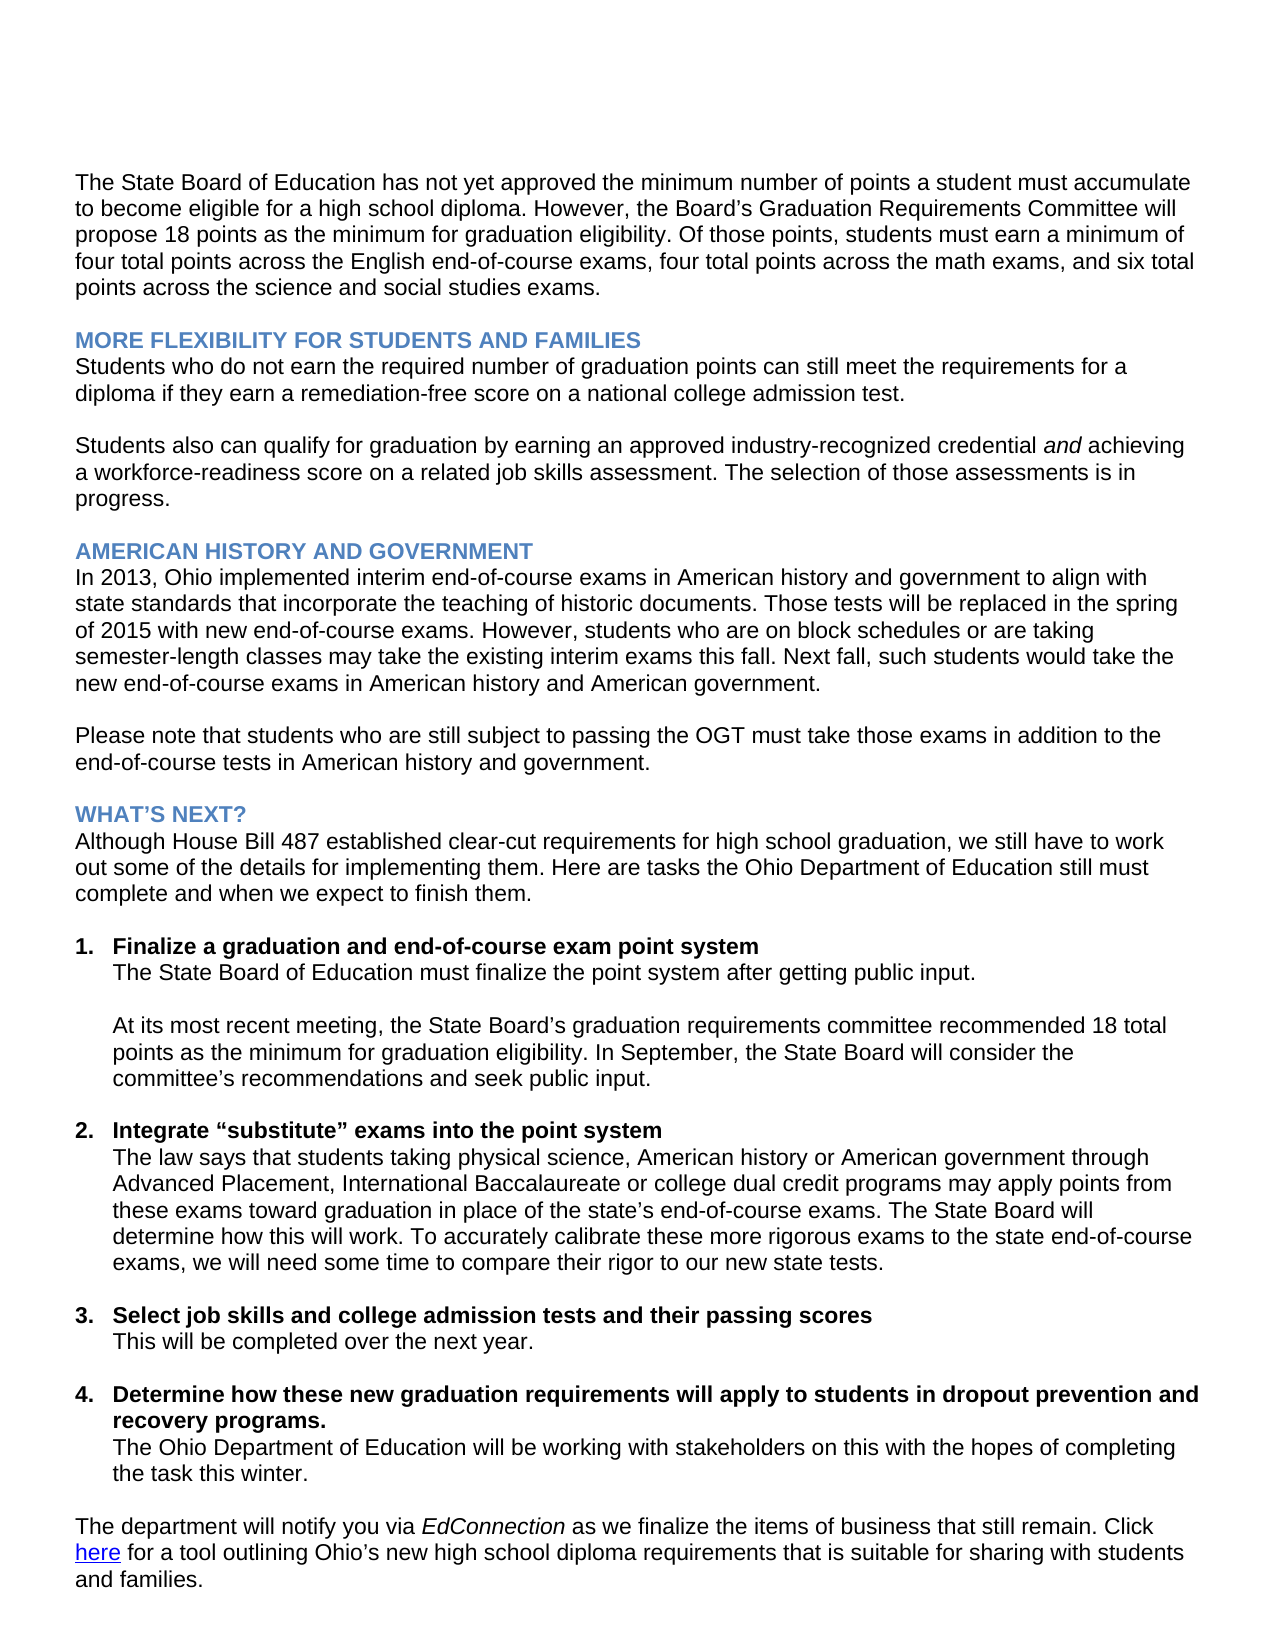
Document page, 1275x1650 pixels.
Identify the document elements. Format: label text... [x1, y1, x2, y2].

list The State Board of Education must finalize the point system after getting public input. [112, 959, 1200, 986]
text In 2013, Ohio implemented interim end-of-course exams in American history and government to align with state standards that incorporate the teaching of historic documents. Those tests will be replaced in the spring of 2015 with new end-of-course exams. However, students who are on block schedules or are taking semester-length classes may take the existing interim exams this fall. Next fall, such students would take the new end-of-course exams in American history and American government. [75, 564, 1200, 696]
text Students also can qualify for graduation by earning an approved industry-recognized credential and achieving a workforce-readiness score on a related job skills assessment. The selection of those assessments is in progress. [75, 432, 1200, 511]
text Students who do not earn the required number of graduation points can still meet the requirements for a diploma if they earn a remediation-free score on a national college admission test. [75, 353, 1200, 406]
text What’s next? [75, 801, 1200, 828]
text American History and Government [75, 538, 1200, 564]
list Finalize a graduation and end-of-course exam point system [75, 933, 1200, 959]
list Integrate “substitute” exams into the point system [75, 1117, 1200, 1144]
list At its most recent meeting, the State Board’s graduation requirements committee recommended 18 total points as the minimum for graduation eligibility. In September, the State Board will consider the committee’s recommendations and seek public input. [112, 1012, 1200, 1091]
text The State Board of Education has not yet approved the minimum number of points a student must accumulate to become eligible for a high school diploma. However, the Board’s Graduation Requirements Committee will propose 18 points as the minimum for graduation eligibility. Of those points, students must earn a minimum of four total points across the English end-of-course exams, four total points across the math exams, and six total points across the science and social studies exams. [75, 169, 1200, 301]
list Determine how these new graduation requirements will apply to students in dropout prevention and recovery programs. [75, 1381, 1200, 1434]
list The Ohio Department of Education will be working with stakeholders on this with the hopes of completing the task this winter. [112, 1434, 1200, 1486]
list This will be completed over the next year. [112, 1328, 1200, 1355]
list Select job skills and college admission tests and their passing scores [75, 1302, 1200, 1328]
text Please note that students who are still subject to passing the OGT must take those exams in addition to the end-of-course tests in American history and government. [75, 722, 1200, 775]
text The department will notify you via EdConnection as we finalize the items of business that still remain. Click here for a tool outlining Ohio’s new high school diploma requirements that is suitable for sharing with students and families. [75, 1513, 1200, 1592]
list The law says that students taking physical science, American history or American government through Advanced Placement, International Baccalaureate or college dual credit programs may apply points from these exams toward graduation in place of the state’s end-of-course exams. The State Board will determine how this will work. To accurately calibrate these more rigorous exams to the state end-of-course exams, we will need some time to compare their rigor to our new state tests. [112, 1144, 1200, 1276]
text Although House Bill 487 established clear-cut requirements for high school graduation, we still have to work out some of the details for implementing them. Here are tasks the Ohio Department of Education still must complete and when we expect to finish them. [75, 828, 1200, 907]
text More flexibility for students and families [75, 327, 1200, 353]
